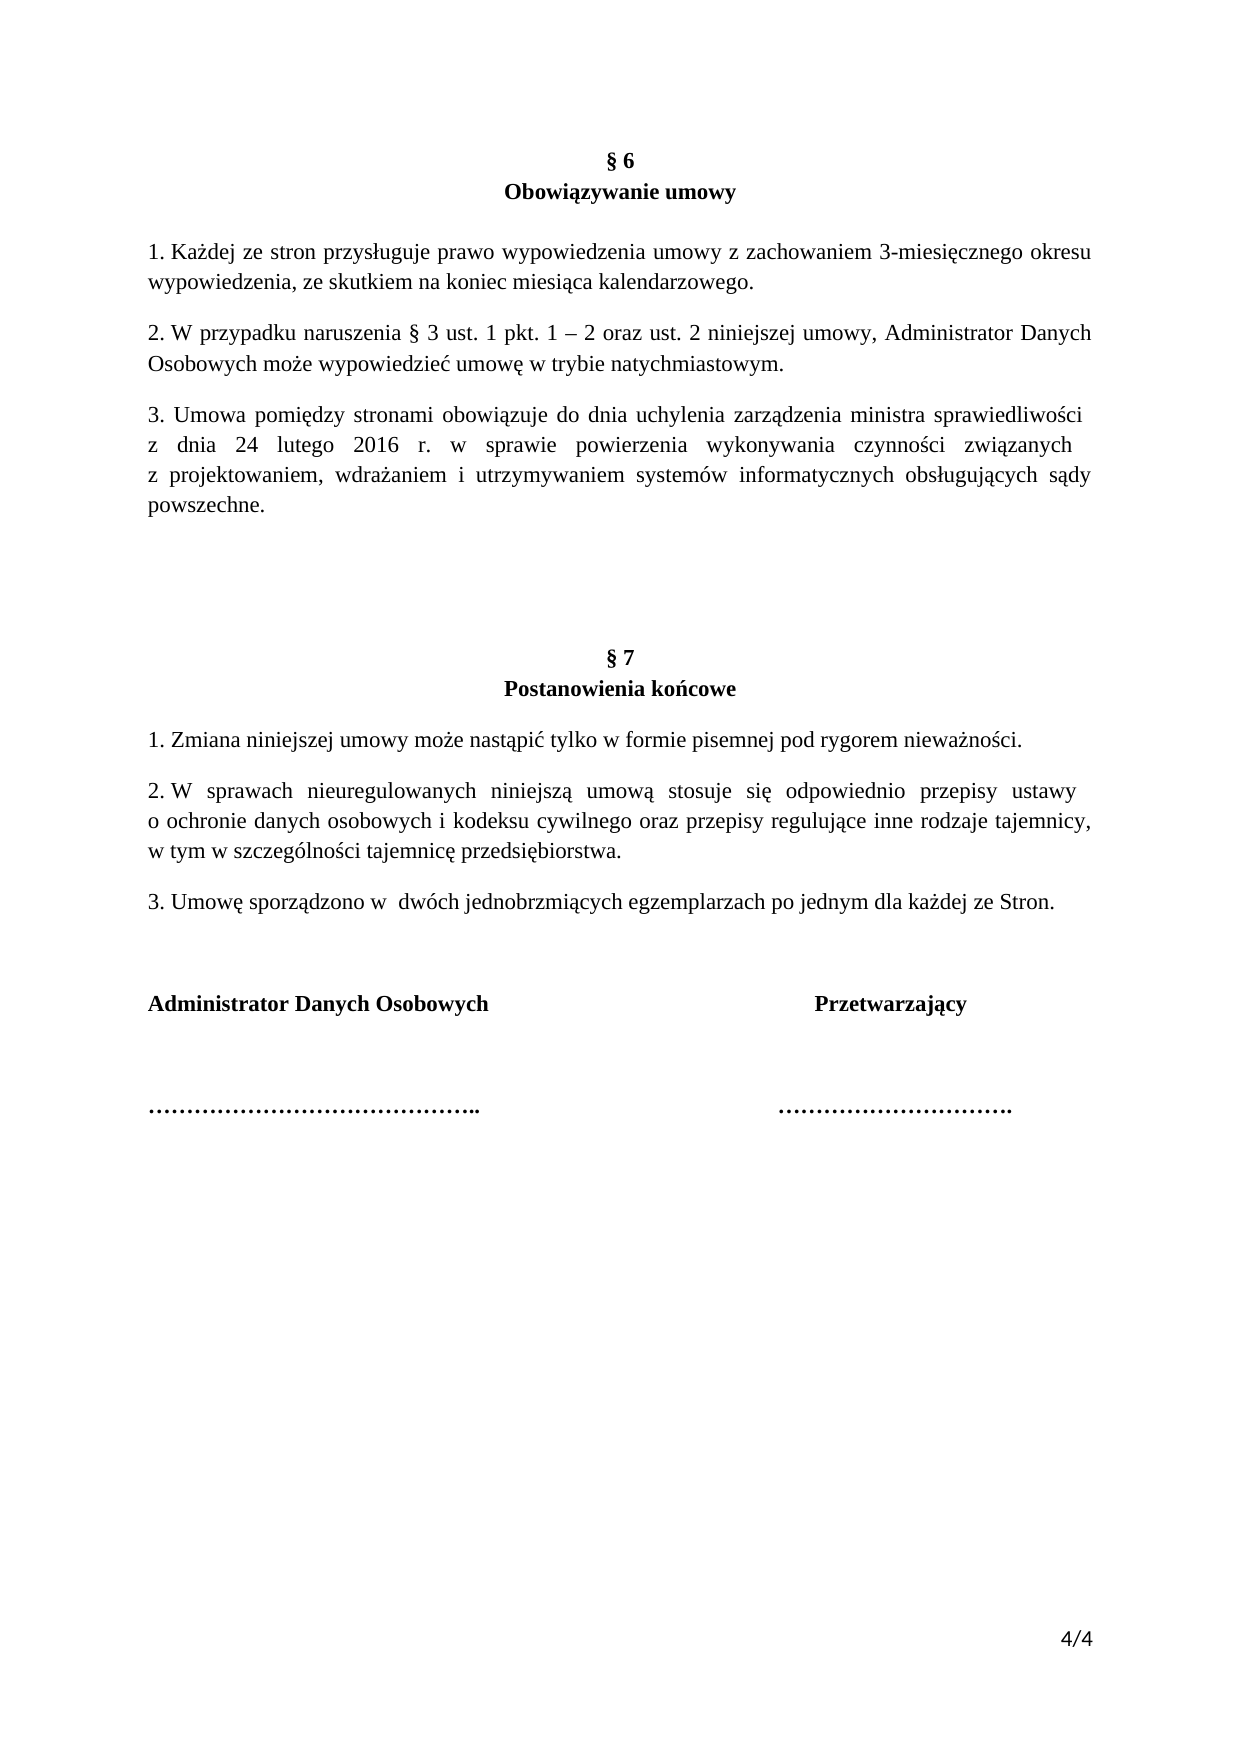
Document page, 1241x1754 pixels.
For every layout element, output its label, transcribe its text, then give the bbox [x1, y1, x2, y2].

list § 7 [148, 644, 1093, 671]
text § 6 [148, 148, 1093, 174]
text 2. W przypadku naruszenia § 3 ust. 1 pkt. 1 – 2 oraz ust. 2 niniejszej umowy, Administrator Danych Osobowych może wypowiedzieć umowę w trybie natychmiastowym. [148, 319, 1093, 376]
text 1. Zmiana niniejszej umowy może nastąpić tylko w formie pisemnej pod rygorem nieważności. [148, 726, 1093, 752]
text Administrator Danych Osobowych Przetwarzający [148, 990, 1093, 1017]
list Postanowienia końcowe [148, 675, 1093, 701]
text 1. Każdej ze stron przysługuje prawo wypowiedzenia umowy z zachowaniem 3-miesięcznego okresu wypowiedzenia, ze skutkiem na koniec miesiąca kalendarzowego. [148, 238, 1093, 295]
text 3. Umowę sporządzono w dwóch jednobrzmiących egzemplarzach po jednym dla każdej ze Stron. [148, 888, 1093, 914]
text …………………………………….. …………………………. [148, 1092, 1093, 1119]
text 3. Umowa pomiędzy stronami obowiązuje do dnia uchylenia zarządzenia ministra sprawiedliwości z dnia 24 lutego 2016 r. w sprawie powierzenia wykonywania czynności związanych z projektowaniem, wdrażaniem i utrzymywaniem systemów informatycznych obsługujących sądy powszechne. [148, 401, 1093, 518]
text Obowiązywanie umowy [148, 178, 1093, 204]
text 2. W sprawach nieuregulowanych niniejszą umową stosuje się odpowiednio przepisy ustawy o ochronie danych osobowych i kodeksu cywilnego oraz przepisy regulujące inne rodzaje tajemnicy, w tym w szczególności tajemnicę przedsiębiorstwa. [148, 777, 1093, 863]
